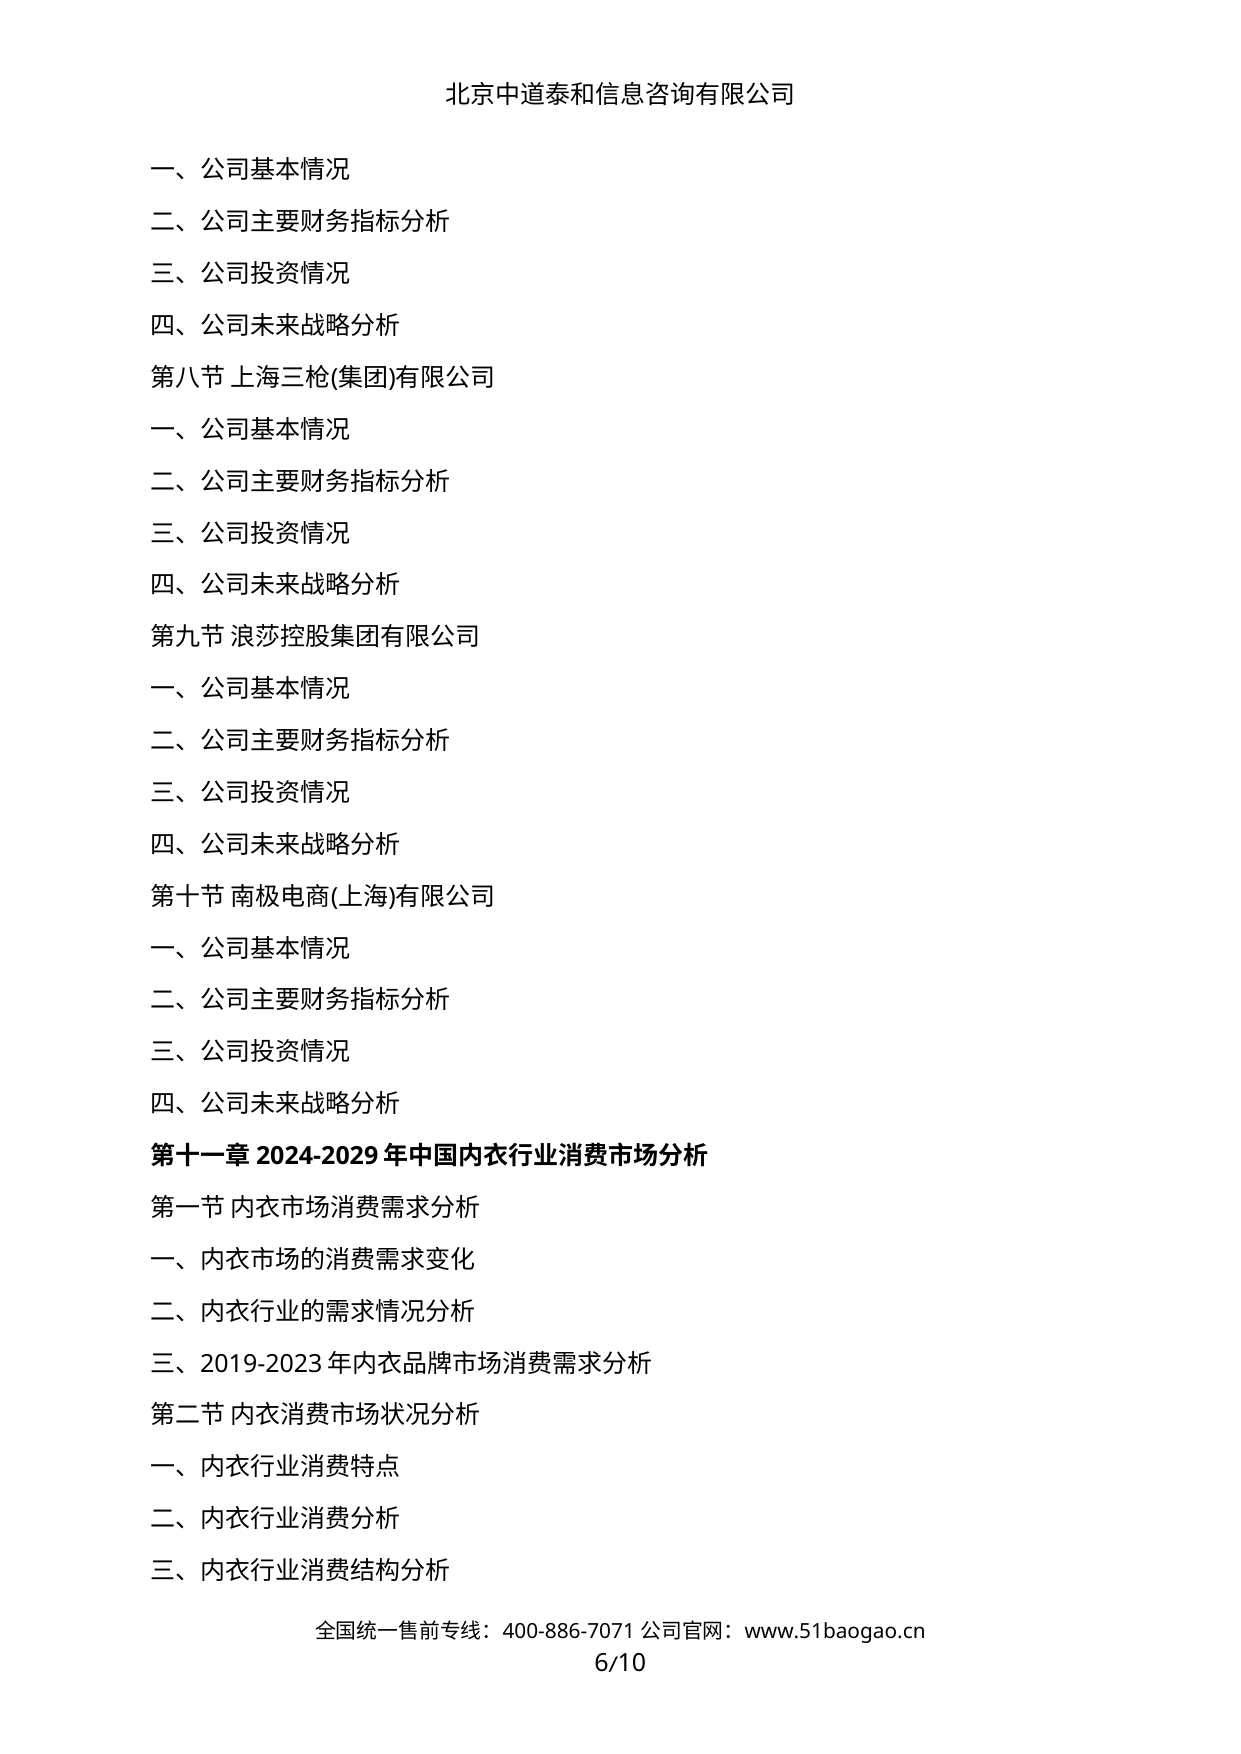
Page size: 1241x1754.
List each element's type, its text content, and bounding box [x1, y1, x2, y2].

text 三、内衣行业消费结构分析 [150, 1551, 1090, 1587]
text 三、公司投资情况 [150, 513, 1090, 549]
text 第十一章 2024-2029年中国内衣行业消费市场分析 [150, 1136, 1090, 1172]
text 三、公司投资情况 [150, 772, 1090, 809]
text 三、公司投资情况 [150, 1032, 1090, 1068]
text 第八节 上海三枪(集团)有限公司 [150, 357, 1090, 394]
text 一、内衣行业消费特点 [150, 1447, 1090, 1483]
text 二、内衣行业的需求情况分析 [150, 1291, 1090, 1327]
text 二、内衣行业消费分析 [150, 1499, 1090, 1535]
text 二、公司主要财务指标分析 [150, 461, 1090, 497]
text 四、公司未来战略分析 [150, 824, 1090, 861]
text 二、公司主要财务指标分析 [150, 721, 1090, 757]
text 四、公司未来战略分析 [150, 565, 1090, 601]
text 一、公司基本情况 [150, 928, 1090, 964]
text 一、内衣市场的消费需求变化 [150, 1239, 1090, 1276]
text 第一节 内衣市场消费需求分析 [150, 1187, 1090, 1224]
text 第十节 南极电商(上海)有限公司 [150, 876, 1090, 912]
text 四、公司未来战略分析 [150, 306, 1090, 342]
text 第二节 内衣消费市场状况分析 [150, 1395, 1090, 1431]
text 一、公司基本情况 [150, 150, 1090, 186]
text 一、公司基本情况 [150, 669, 1090, 705]
text 三、公司投资情况 [150, 254, 1090, 290]
text 第九节 浪莎控股集团有限公司 [150, 617, 1090, 653]
text 二、公司主要财务指标分析 [150, 202, 1090, 238]
text 四、公司未来战略分析 [150, 1084, 1090, 1120]
text 三、2019-2023年内衣品牌市场消费需求分析 [150, 1343, 1090, 1379]
text 一、公司基本情况 [150, 409, 1090, 446]
text 二、公司主要财务指标分析 [150, 980, 1090, 1016]
